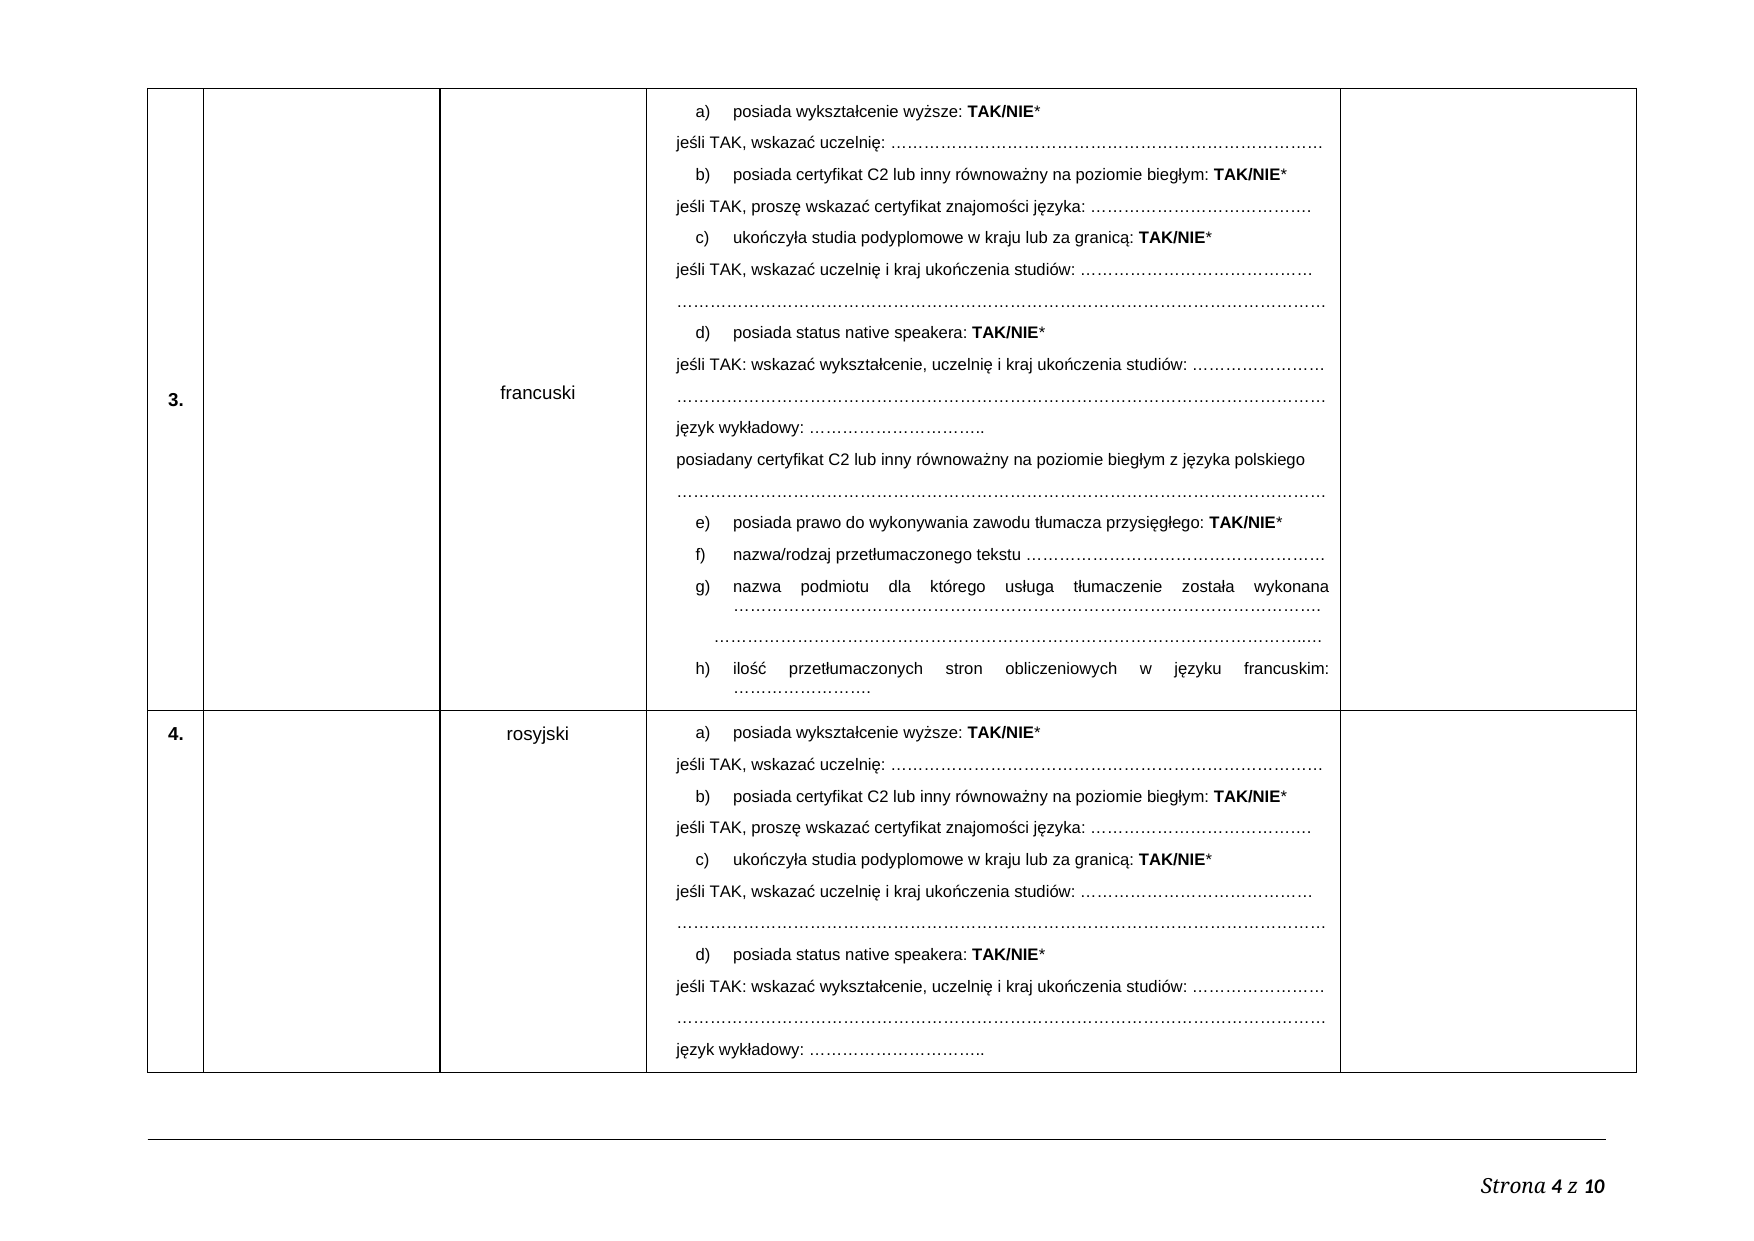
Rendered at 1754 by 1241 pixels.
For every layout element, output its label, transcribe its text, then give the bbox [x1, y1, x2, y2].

table_header 3. [148, 89, 203, 710]
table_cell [647, 711, 1340, 1072]
table_header francuski [441, 89, 646, 710]
table_header [1341, 89, 1636, 710]
table_cell [204, 711, 439, 1072]
table_cell 4. [148, 711, 203, 1072]
table_header posiada wykształcenie wyższe: TAK/NIE* jeśli TAK, wskazać uczelnię: …………………………………………………………………… posiada certyfikat C2 lub inny równoważny na poziomie biegłym: TAK/NIE* jeśli TAK, proszę wskazać certyfikat znajomości języka: …………………………………. ukończyła studia podyplomowe w kraju lub za granicą: TAK/NIE* jeśli TAK, wskazać uczelnię i kraj ukończenia studiów: …………………………………… ……………………………………………………………………………………………………… posiada status native speakera: TAK/NIE* jeśli TAK: wskazać wykształcenie, uczelnię i kraj ukończenia studiów: …………………… ……………………………………………………………………………………………………… język wykładowy: ………………………….. posiadany certyfikat C2 lub inny równoważny na poziomie biegłym z języka polskiego ……………………………………………………………………………………………………… posiada prawo do wykonywania zawodu tłumacza przysięgłego: TAK/NIE* nazwa/rodzaj przetłumaczonego tekstu ……………………………………………… nazwa podmiotu dla którego usługa tłumaczenie została wykonana ……………………………………………………………………………………………. ……………………………………………………………………………………………..… ilość przetłumaczonych stron obliczeniowych w języku francuskim: ……………………. [647, 89, 1340, 710]
table_header [204, 89, 439, 710]
table_cell [1341, 711, 1636, 1072]
table_cell rosyjski [441, 711, 646, 1072]
